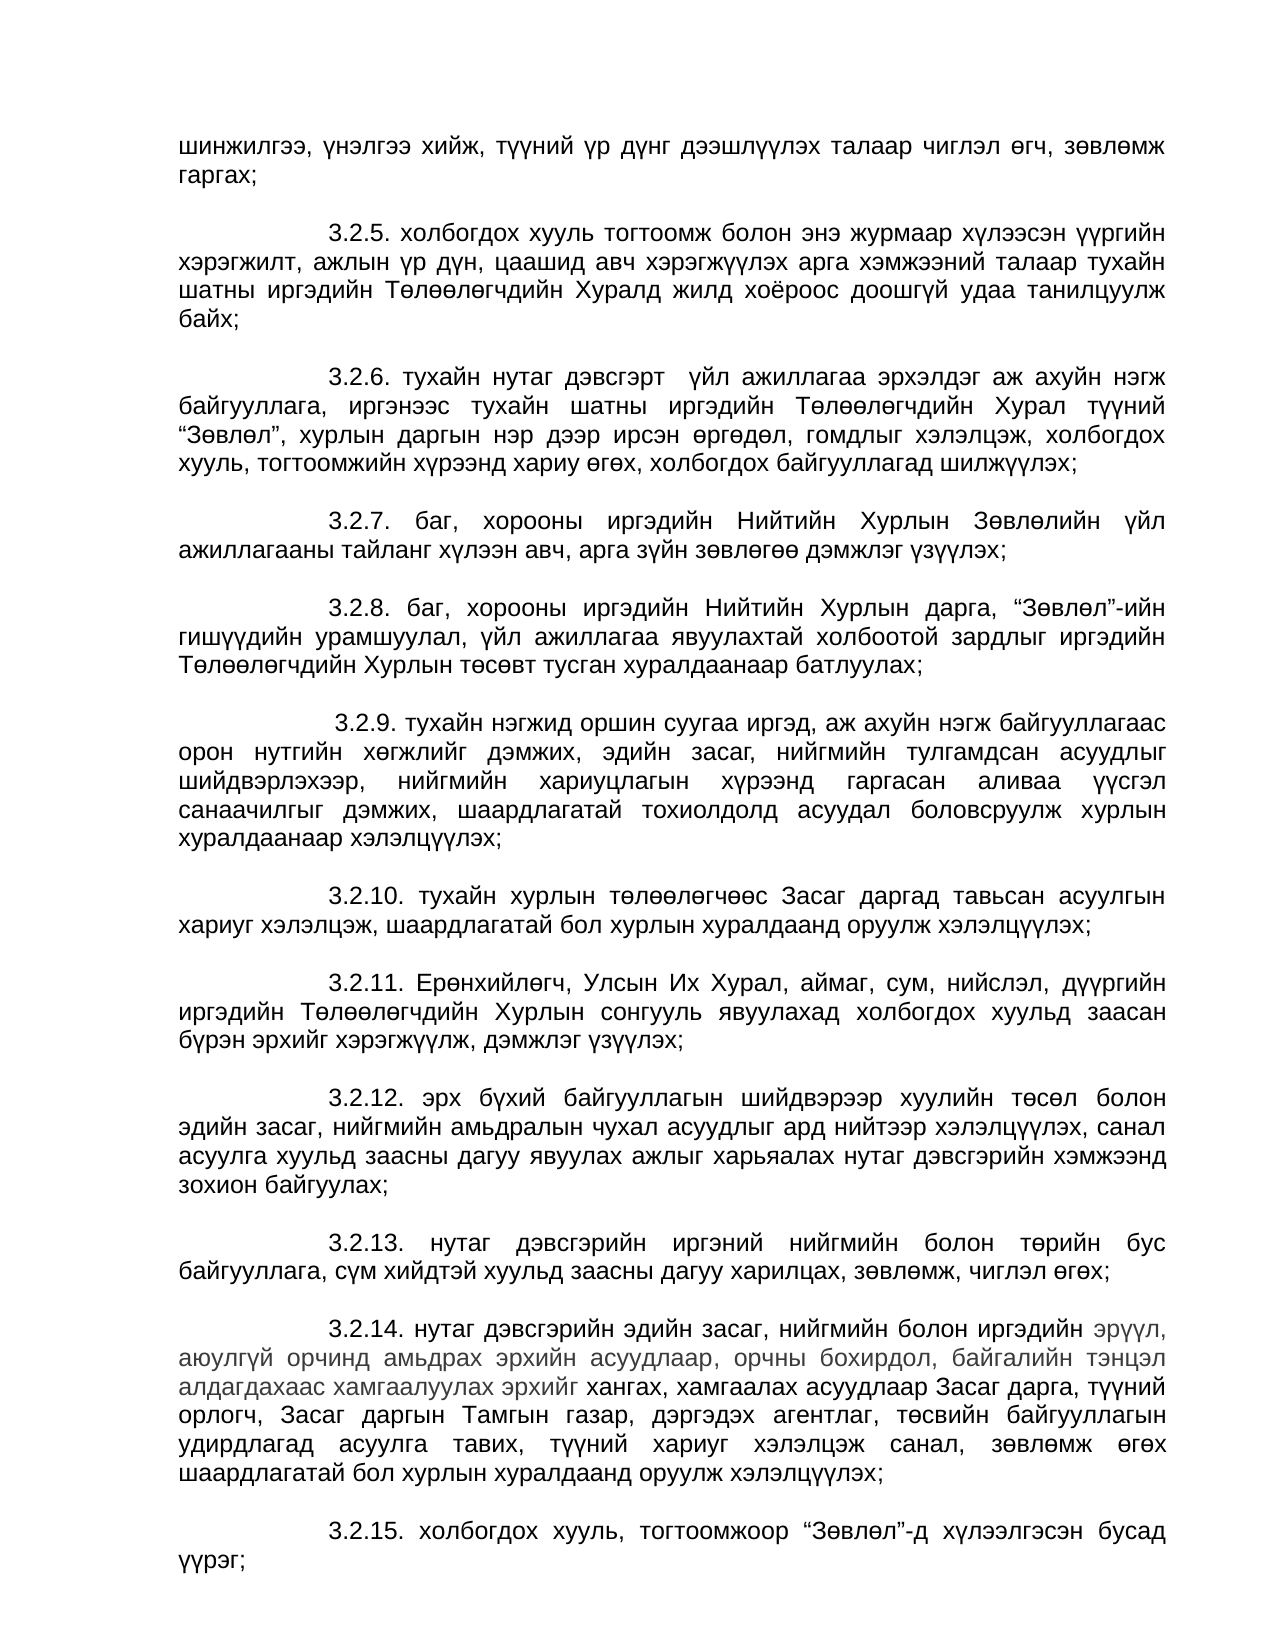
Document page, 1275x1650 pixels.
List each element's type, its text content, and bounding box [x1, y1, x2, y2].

text 3.2.10. тухайн хурлын төлөөлөгчөөс Засаг даргад тавьсан асуулгын хариуг хэлэлцэж, шаардлагатай бол хурлын хуралдаанд оруулж хэлэлцүүлэх; [178, 881, 1167, 939]
text 3.2.7. баг, хорооны иргэдийн Нийтийн Хурлын Зөвлөлийн үйл ажиллагааны тайланг хүлээн авч, арга зүйн зөвлөгөө дэмжлэг үзүүлэх; [178, 506, 1167, 564]
text 3.2.14. нутаг дэвсгэрийн эдийн засаг, нийгмийн болон иргэдийн эрүүл, аюулгүй орчинд амьдрах эрхийн асуудлаар, орчны бохирдол, байгалийн тэнцэл алдагдахаас хамгаалуулах эрхийг хангах, хамгаалах асуудлаар Засаг дарга, түүний орлогч, Засаг даргын Тамгын газар, дэргэдэх агентлаг, төсвийн байгууллагын удирдлагад асуулга тавих, түүний хариуг хэлэлцэж санал, зөвлөмж өгөх шаардлагатай бол хурлын хуралдаанд оруулж хэлэлцүүлэх; [178, 1314, 1167, 1487]
text 3.2.5. холбогдох хууль тогтоомж болон энэ журмаар хүлээсэн үүргийн хэрэгжилт, ажлын үр дүн, цаашид авч хэрэгжүүлэх арга хэмжээний талаар тухайн шатны иргэдийн Төлөөлөгчдийн Хуралд жилд хоёроос доошгүй удаа танилцуулж байх; [178, 218, 1167, 333]
text 3.2.8. баг, хорооны иргэдийн Нийтийн Хурлын дарга, “Зөвлөл”-ийн гишүүдийн урамшуулал, үйл ажиллагаа явуулахтай холбоотой зардлыг иргэдийн Төлөөлөгчдийн Хурлын төсөвт тусган хуралдаанаар батлуулах; [178, 593, 1167, 679]
text 3.2.13. нутаг дэвсгэрийн иргэний нийгмийн болон төрийн бус байгууллага, сүм хийдтэй хуульд заасны дагуу харилцах, зөвлөмж, чиглэл өгөх; [178, 1227, 1167, 1285]
text 3.2.12. эрх бүхий байгууллагын шийдвэрээр хуулийн төсөл болон эдийн засаг, нийгмийн амьдралын чухал асуудлыг ард нийтээр хэлэлцүүлэх, санал асуулга хуульд заасны дагуу явуулах ажлыг харьяалах нутаг дэвсгэрийн хэмжээнд зохион байгуулах; [178, 1083, 1167, 1198]
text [178, 131, 1167, 189]
text 3.2.6. тухайн нутаг дэвсгэрт үйл ажиллагаа эрхэлдэг аж ахуйн нэгж байгууллага, иргэнээс тухайн шатны иргэдийн Төлөөлөгчдийн Хурал түүний “Зөвлөл”, хурлын даргын нэр дээр ирсэн өргөдөл, гомдлыг хэлэлцэж, холбогдох хууль, тогтоомжийн хүрээнд хариу өгөх, холбогдох байгууллагад шилжүүлэх; [178, 362, 1167, 477]
text 3.2.11. Ерөнхийлөгч, Улсын Их Хурал, аймаг, сум, нийслэл, дүүргийн иргэдийн Төлөөлөгчдийн Хурлын сонгууль явуулахад холбогдох хуульд заасан бүрэн эрхийг хэрэгжүүлж, дэмжлэг үзүүлэх; [178, 968, 1167, 1054]
text 3.2.9. тухайн нэгжид оршин суугаа иргэд, аж ахуйн нэгж байгууллагаас орон нутгийн хөгжлийг дэмжих, эдийн засаг, нийгмийн тулгамдсан асуудлыг шийдвэрлэхээр, нийгмийн хариуцлагын хүрээнд гаргасан аливаа үүсгэл санаачилгыг дэмжих, шаардлагатай тохиолдолд асуудал боловсруулж хурлын хуралдаанаар хэлэлцүүлэх; [178, 708, 1167, 852]
text 3.2.15. холбогдох хууль, тогтоомжоор “Зөвлөл”-д хүлээлгэсэн бусад үүрэг; [178, 1516, 1167, 1573]
